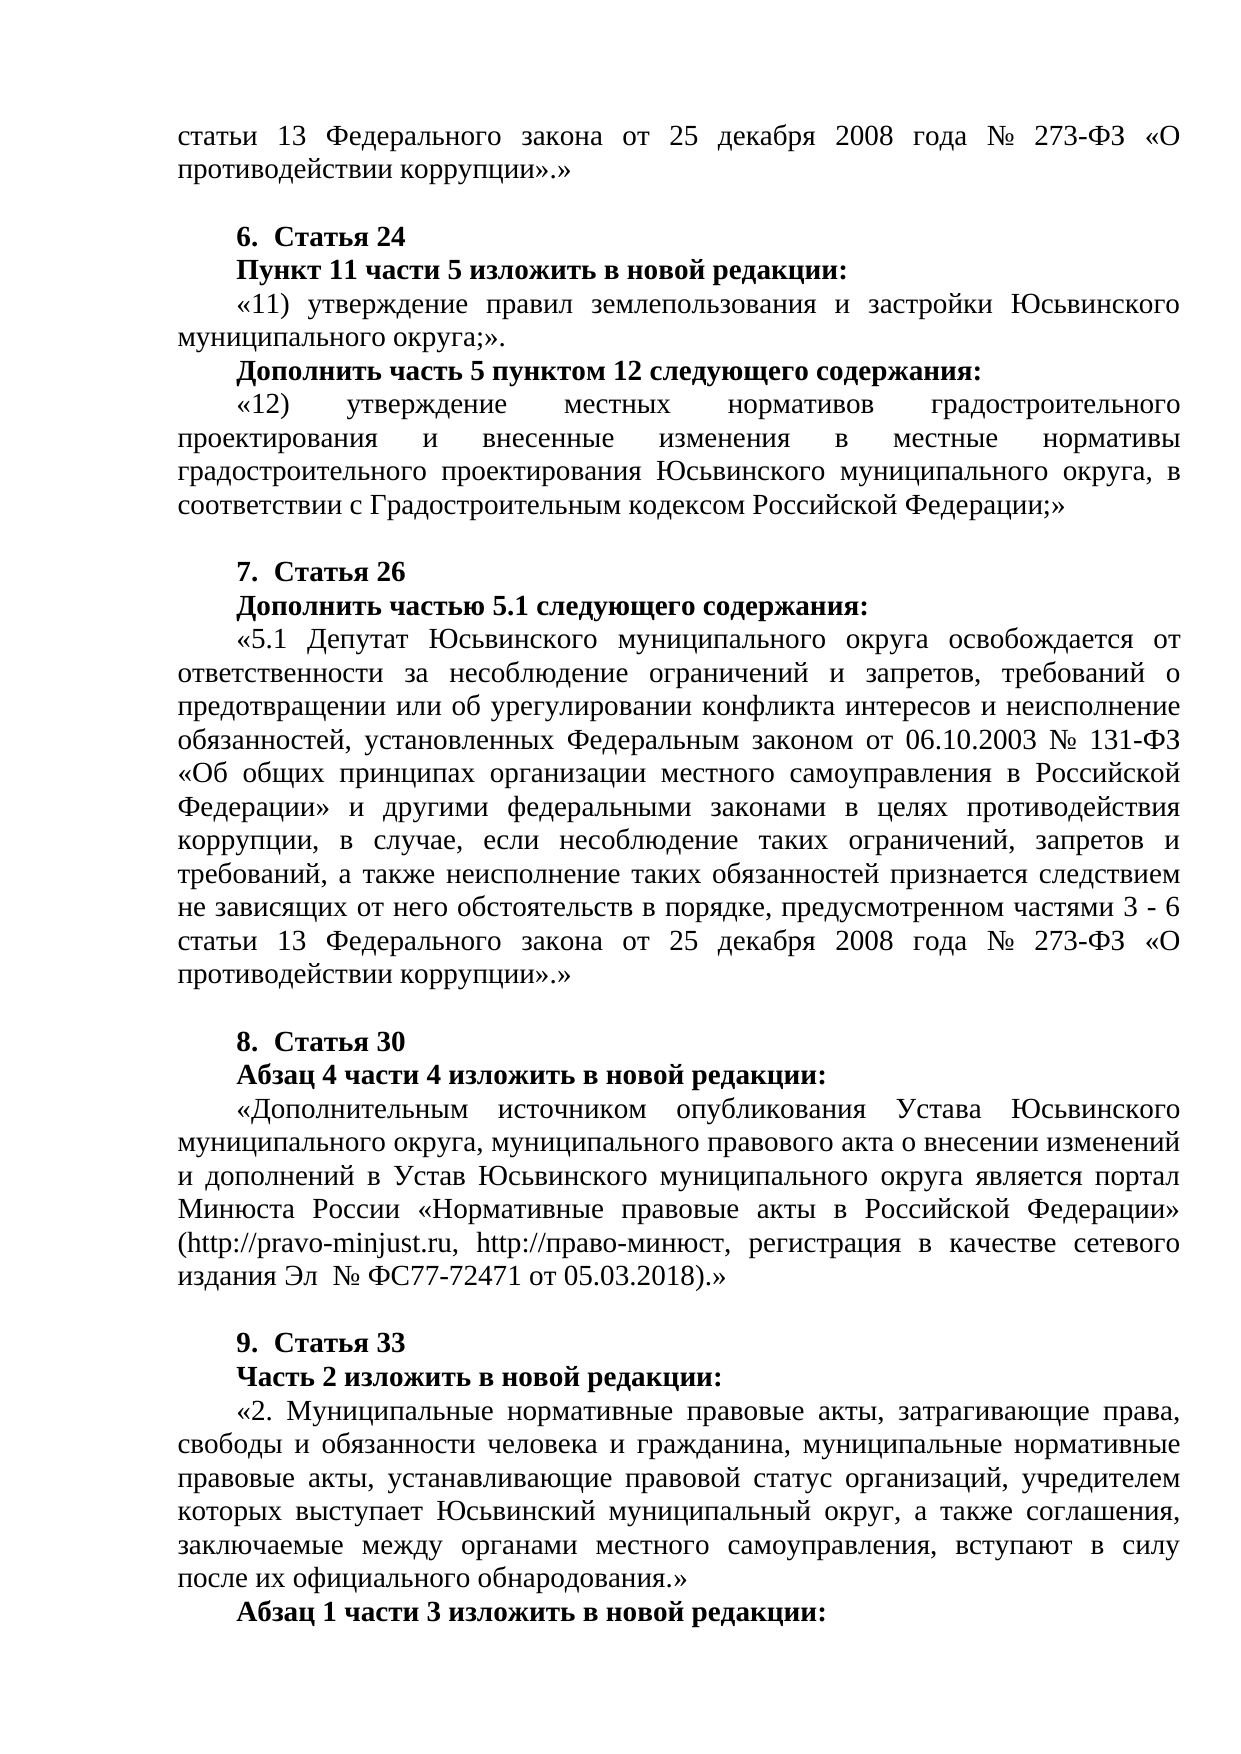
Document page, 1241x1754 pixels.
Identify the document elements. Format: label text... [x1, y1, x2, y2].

text Часть 2 изложить в новой редакции: [236, 1359, 1181, 1393]
text Пункт 11 части 5 изложить в новой редакции: [236, 252, 1181, 286]
list Статья 33 [236, 1326, 1181, 1359]
text «Дополнительным источником опубликования Устава Юсьвинского муниципального округа, муниципального правового акта о внесении изменений и дополнений в Устав Юсьвинского муниципального округа является портал Минюста России «Нормативные правовые акты в Российской Федерации» (http://pravo-minjust.ru, http://право-минюст, регистрация в качестве сетевого издания Эл № ФС77-72471 от 05.03.2018).» [177, 1091, 1181, 1292]
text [177, 118, 1181, 185]
text Абзац 4 части 4 изложить в новой редакции: [236, 1057, 1181, 1091]
text «12) утверждение местных нормативов градостроительного проектирования и внесенные изменения в местные нормативы градостроительного проектирования Юсьвинского муниципального округа, в соответствии с Градостроительным кодексом Российской Федерации;» [177, 386, 1181, 521]
text Дополнить часть 5 пунктом 12 следующего содержания: [177, 353, 1181, 386]
list Статья 26 [236, 554, 1181, 588]
list Статья 24 [236, 219, 1181, 252]
text «2. Муниципальные нормативные правовые акты, затрагивающие права, свободы и обязанности человека и гражданина, муниципальные нормативные правовые акты, устанавливающие правовой статус организаций, учредителем которых выступает Юсьвинский муниципальный округ, а также соглашения, заключаемые между органами местного самоуправления, вступают в силу после их официального обнародования.» [177, 1393, 1181, 1594]
text «11) утверждение правил землепользования и застройки Юсьвинского муниципального округа;». [177, 286, 1181, 353]
text Абзац 1 части 3 изложить в новой редакции: [177, 1594, 1181, 1627]
text «5.1 Депутат Юсьвинского муниципального округа освобождается от ответственности за несоблюдение ограничений и запретов, требований о предотвращении или об урегулировании конфликта интересов и неисполнение обязанностей, установленных Федеральным законом от 06.10.2003 № 131-ФЗ «Об общих принципах организации местного самоуправления в Российской Федерации» и другими федеральными законами в целях противодействия коррупции, в случае, если несоблюдение таких ограничений, запретов и требований, а также неисполнение таких обязанностей признается следствием не зависящих от него обстоятельств в порядке, предусмотренном частями 3 - 6 статьи 13 Федерального закона от 25 декабря 2008 года № 273-ФЗ «О противодействии коррупции».» [177, 621, 1181, 990]
list Статья 30 [236, 1024, 1181, 1057]
text Дополнить частью 5.1 следующего содержания: [236, 588, 1181, 621]
